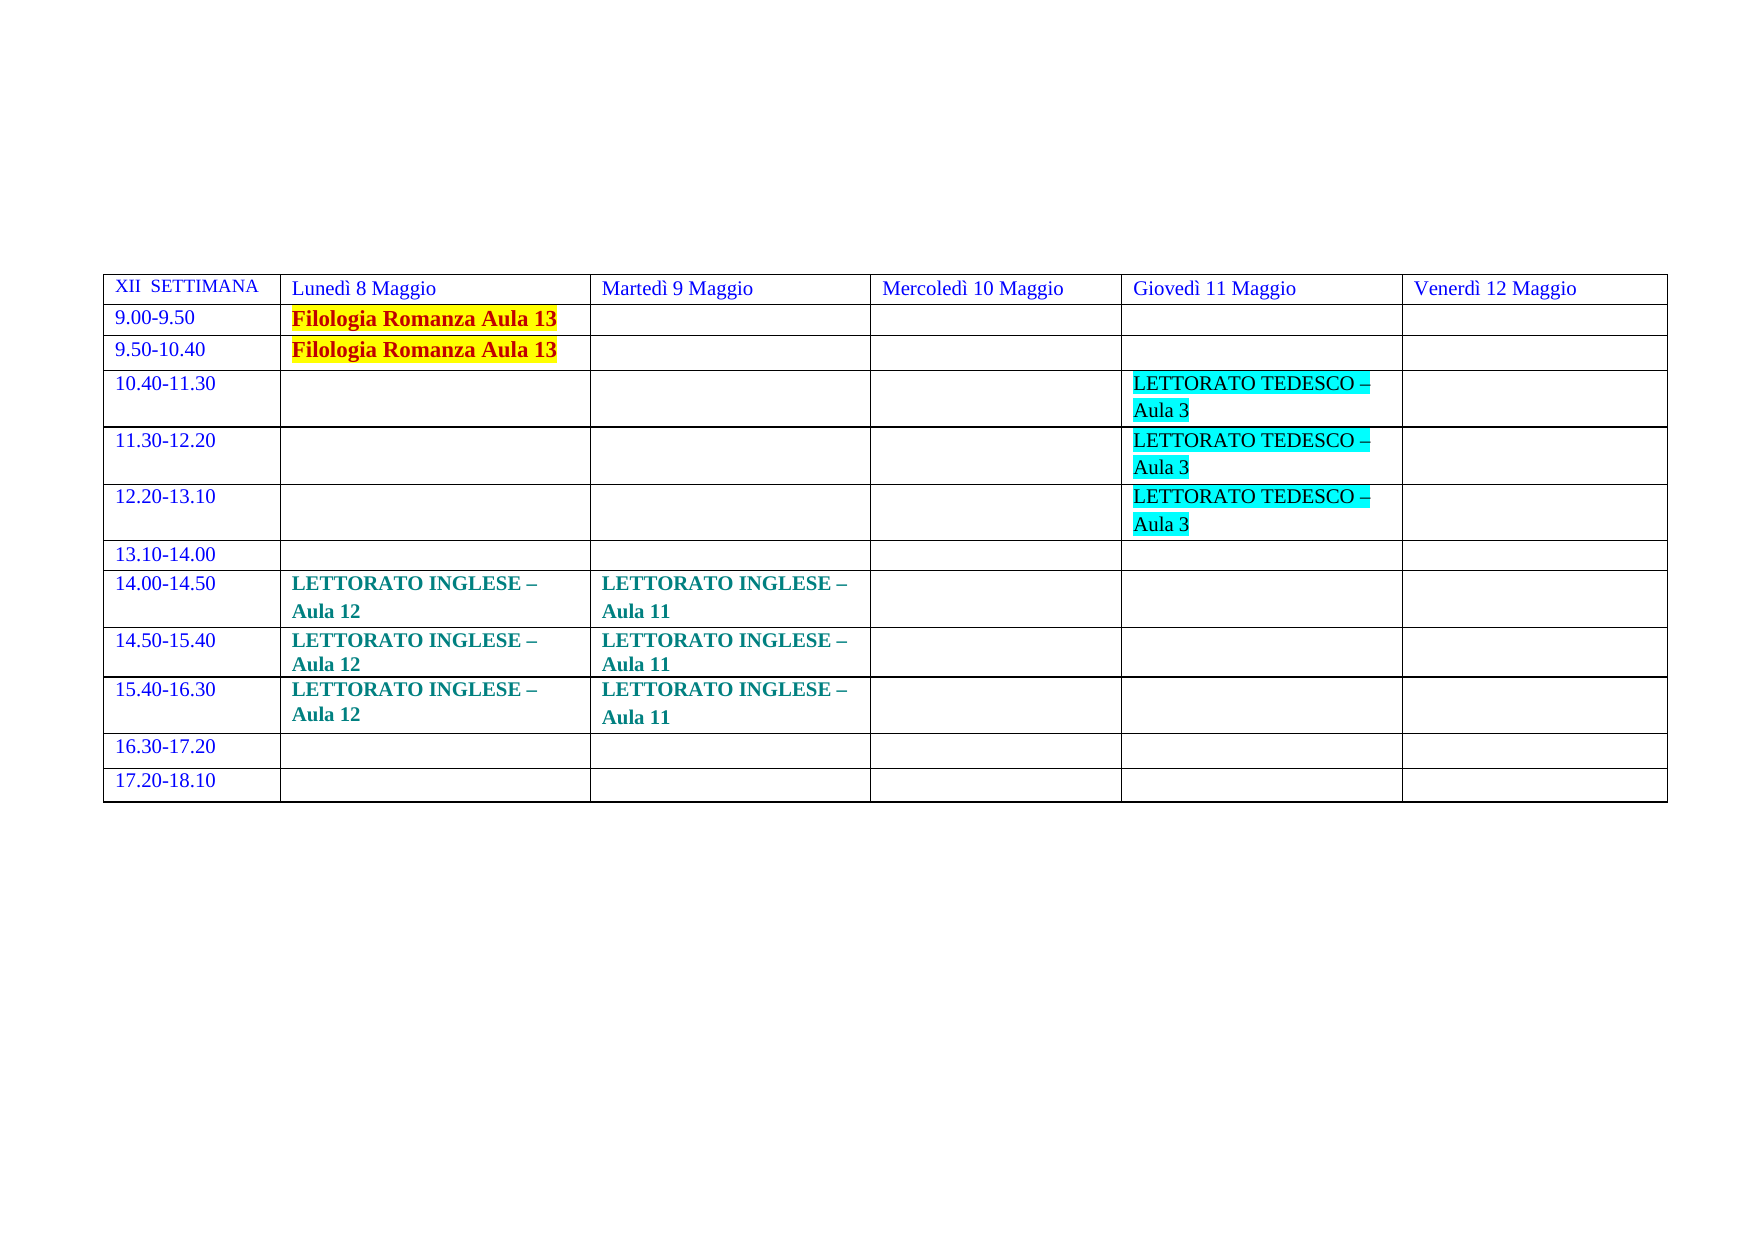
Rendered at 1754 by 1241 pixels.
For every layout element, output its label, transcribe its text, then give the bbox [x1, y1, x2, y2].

table_cell LETTORATO INGLESE – Aula 11 [591, 628, 870, 676]
table_cell LETTORATO INGLESE – Aula 12 [281, 628, 590, 676]
table_cell 17.20-18.10 [104, 769, 280, 801]
table_cell [591, 769, 870, 801]
table_cell [1403, 371, 1667, 426]
table_cell [1403, 628, 1667, 676]
table_cell [1403, 734, 1667, 767]
table_cell [281, 428, 590, 483]
table_cell [871, 336, 1121, 369]
table_cell 11.30-12.20 [104, 428, 280, 483]
table_cell [1403, 305, 1667, 335]
table_cell [1403, 571, 1667, 627]
table_cell LETTORATO INGLESE – Aula 12 [281, 678, 590, 733]
table_cell [871, 571, 1121, 627]
table_cell 12.20-13.10 [104, 485, 280, 540]
table_cell [591, 541, 870, 570]
table_header XII settimana [104, 275, 280, 304]
table_cell 14.50-15.40 [104, 628, 280, 676]
table_cell LETTORATO TEDESCO – Aula 3 [1122, 428, 1402, 483]
table_cell [871, 305, 1121, 335]
table_cell 10.40-11.30 [104, 371, 280, 426]
table_header Mercoledì 10 Maggio [871, 275, 1121, 304]
table_cell [591, 734, 870, 767]
table_cell [591, 428, 870, 483]
table_cell Filologia Romanza Aula 13 [281, 336, 590, 369]
table_cell [281, 485, 590, 540]
table_cell [1403, 541, 1667, 570]
table_cell [281, 541, 590, 570]
table_cell [1122, 571, 1402, 627]
table_cell 9.00-9.50 [104, 305, 280, 335]
table_cell LETTORATO INGLESE – Aula 11 [591, 571, 870, 627]
table_cell 16.30-17.20 [104, 734, 280, 767]
table_cell [1122, 769, 1402, 801]
table_cell [871, 428, 1121, 483]
table_cell Filologia Romanza Aula 13 [281, 305, 590, 335]
table_cell [871, 371, 1121, 426]
table_cell LETTORATO TEDESCO – Aula 3 [1122, 485, 1402, 540]
table_cell [1122, 336, 1402, 369]
table_cell 14.00-14.50 [104, 571, 280, 627]
table_cell [1122, 305, 1402, 335]
table_cell [1122, 541, 1402, 570]
table_cell LETTORATO INGLESE – Aula 12 [281, 571, 590, 627]
table_header Martedì 9 Maggio [591, 275, 870, 304]
table_cell [281, 769, 590, 801]
table_cell [871, 769, 1121, 801]
table_cell [1403, 428, 1667, 483]
table_header Venerdì 12 Maggio [1403, 275, 1667, 304]
table_cell [871, 485, 1121, 540]
table_cell [871, 678, 1121, 733]
table_cell LETTORATO INGLESE – Aula 11 [591, 678, 870, 733]
table_cell 13.10-14.00 [104, 541, 280, 570]
table_cell 15.40-16.30 [104, 678, 280, 733]
table_cell [1122, 734, 1402, 767]
table_cell [1403, 678, 1667, 733]
table_cell [591, 336, 870, 369]
table_cell [871, 541, 1121, 570]
table_cell [1403, 336, 1667, 369]
table_cell [1403, 769, 1667, 801]
table_cell [281, 371, 590, 426]
table_cell [871, 628, 1121, 676]
table_cell [591, 371, 870, 426]
table_cell 9.50-10.40 [104, 336, 280, 369]
table_header Giovedì 11 Maggio [1122, 275, 1402, 304]
table_cell LETTORATO TEDESCO – Aula 3 [1122, 371, 1402, 426]
table_header Lunedì 8 Maggio [281, 275, 590, 304]
table_cell [1403, 485, 1667, 540]
table_cell [591, 305, 870, 335]
table_cell [591, 485, 870, 540]
table_cell [281, 734, 590, 767]
table_cell [1122, 628, 1402, 676]
table_cell [871, 734, 1121, 767]
table_cell [1122, 678, 1402, 733]
